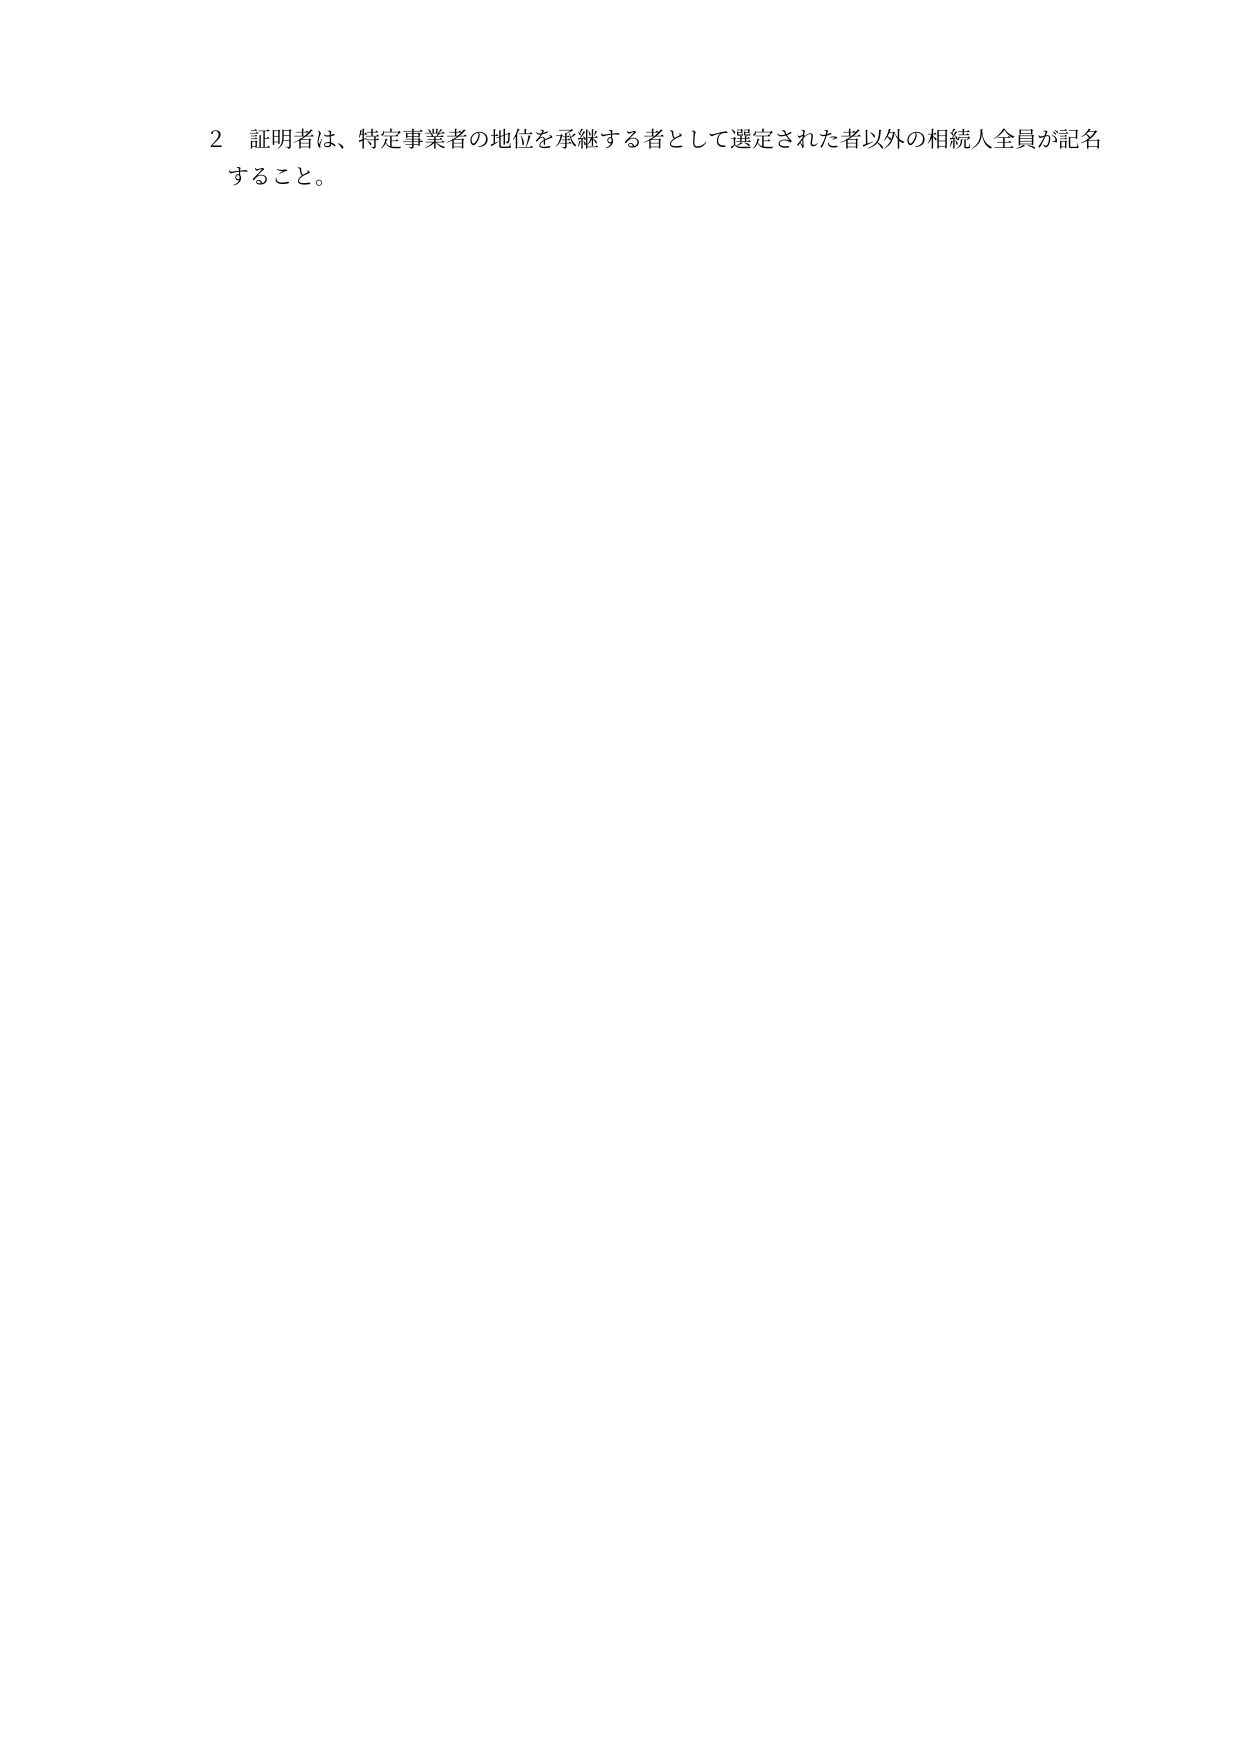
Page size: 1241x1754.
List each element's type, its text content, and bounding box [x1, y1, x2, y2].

text ２ 証明者は、特定事業者の地位を承継する者として選定された者以外の相続人全員が記名 すること。 [118, 119, 1122, 194]
